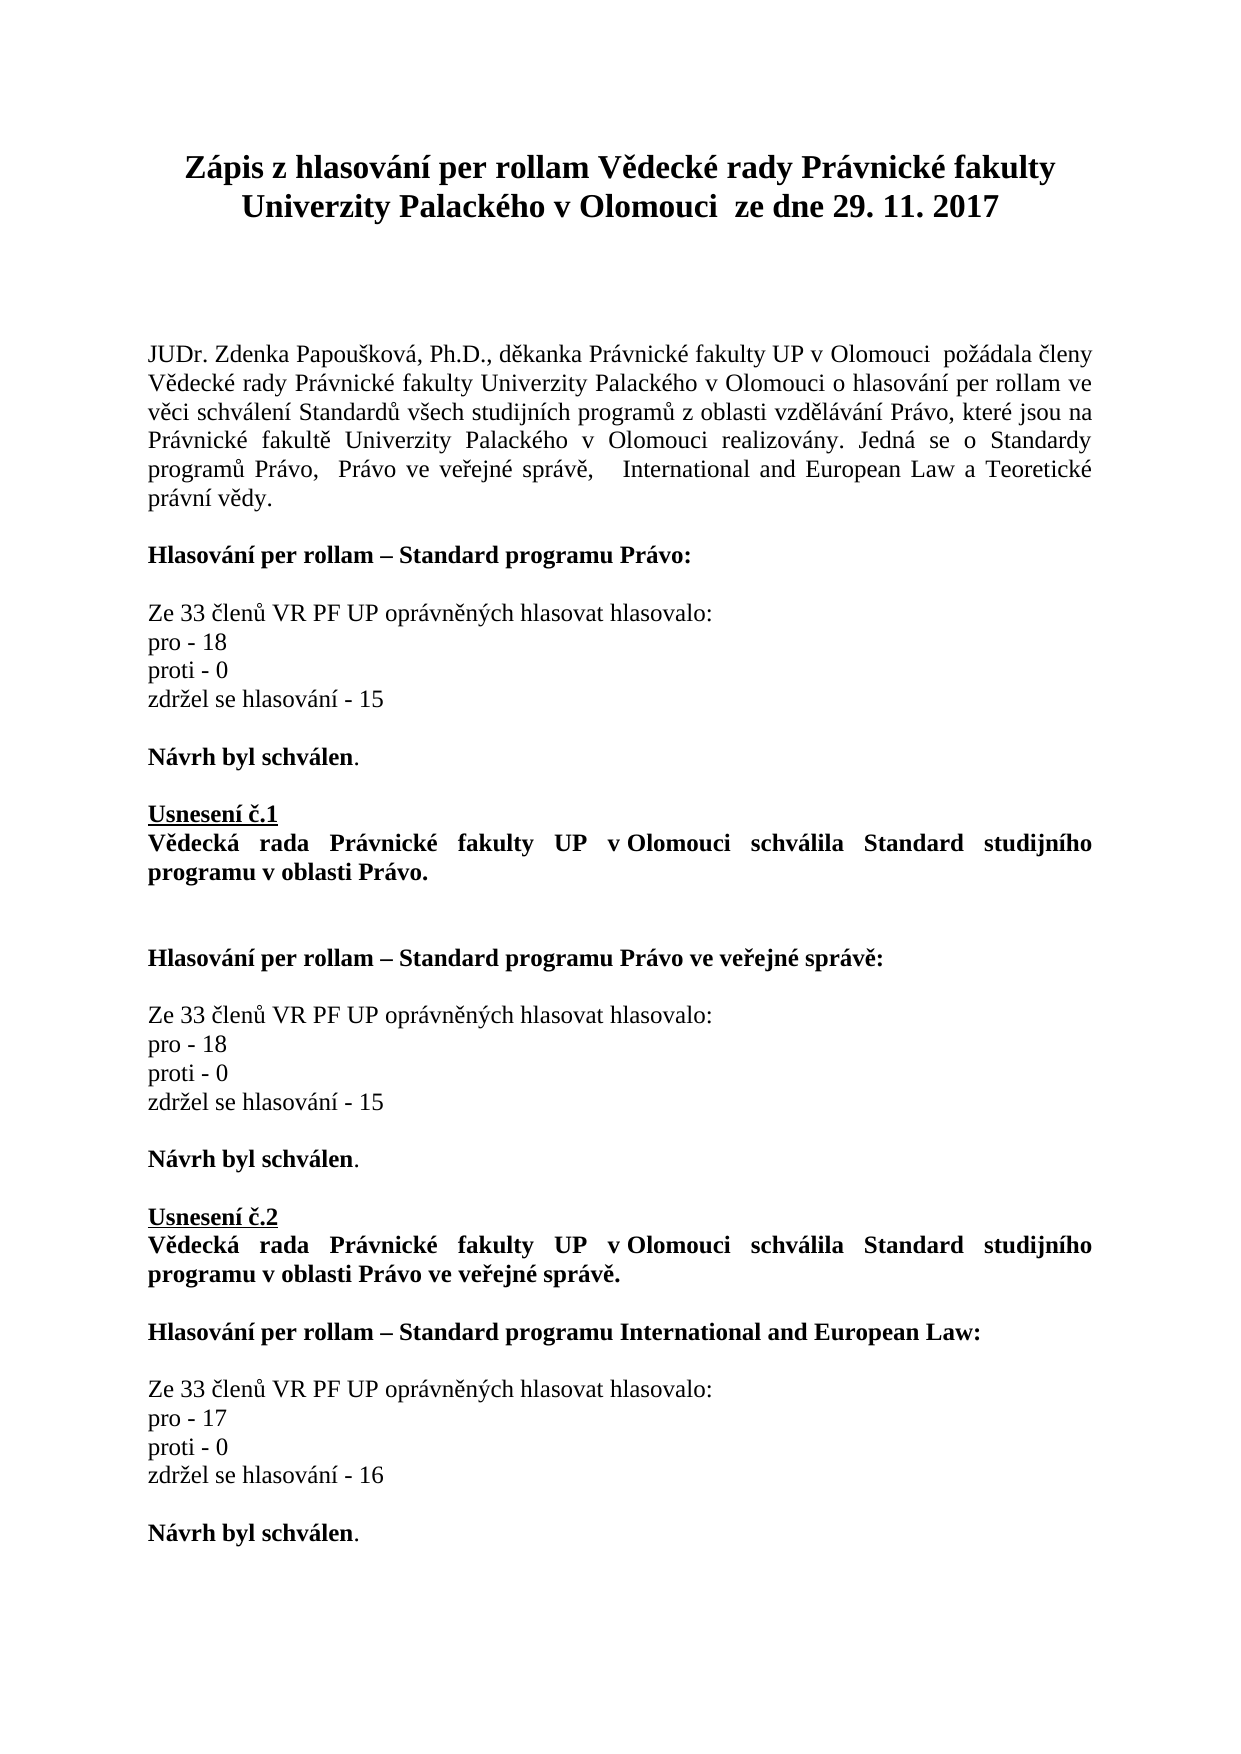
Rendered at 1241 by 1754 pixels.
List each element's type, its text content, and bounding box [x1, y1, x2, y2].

text Hlasování per rollam – Standard programu Právo: [148, 541, 1093, 569]
text proti - 0 [148, 656, 1093, 684]
text Ze 33 členů VR PF UP oprávněných hlasovat hlasovalo: [148, 598, 1093, 627]
text Vědecká rada Právnické fakulty UP v Olomouci schválila Standard studijního programu v oblasti Právo ve veřejné správě. [148, 1231, 1093, 1288]
text Univerzity Palackého v Olomouci ze dne 29. 11. 2017 [148, 186, 1093, 224]
text Usnesení č.2 [148, 1202, 1093, 1231]
text Zápis z hlasování per rollam Vědecké rady Právnické fakulty [148, 148, 1093, 186]
text Ze 33 členů VR PF UP oprávněných hlasovat hlasovalo: [148, 1374, 1093, 1403]
text zdržel se hlasování - 15 [148, 684, 1093, 713]
text pro - 17 [148, 1403, 1093, 1432]
text Hlasování per rollam – Standard programu International and European Law: [148, 1317, 1093, 1346]
text JUDr. Zdenka Papoušková, Ph.D., děkanka Právnické fakulty UP v Olomouci požádala členy Vědecké rady Právnické fakulty Univerzity Palackého v Olomouci o hlasování per rollam ve věci schválení Standardů všech studijních programů z oblasti vzdělávání Právo, které jsou na Právnické fakultě Univerzity Palackého v Olomouci realizovány. Jedná se o Standardy programů Právo, Právo ve veřejné správě, International and European Law a Teoretické právní vědy. [148, 339, 1093, 512]
text zdržel se hlasování - 16 [148, 1461, 1093, 1489]
text pro - 18 [148, 1029, 1093, 1058]
text Usnesení č.1 [148, 799, 1093, 828]
text pro - 18 [148, 627, 1093, 656]
text zdržel se hlasování - 15 [148, 1087, 1093, 1116]
text Ze 33 členů VR PF UP oprávněných hlasovat hlasovalo: [148, 1001, 1093, 1029]
text Návrh byl schválen. [148, 1144, 1093, 1173]
text Hlasování per rollam – Standard programu Právo ve veřejné správě: [148, 943, 1093, 972]
text Návrh byl schválen. [148, 742, 1093, 771]
text Návrh byl schválen. [148, 1518, 1093, 1547]
text proti - 0 [148, 1432, 1093, 1461]
text Vědecká rada Právnické fakulty UP v Olomouci schválila Standard studijního programu v oblasti Právo. [148, 828, 1093, 886]
text proti - 0 [148, 1058, 1093, 1087]
